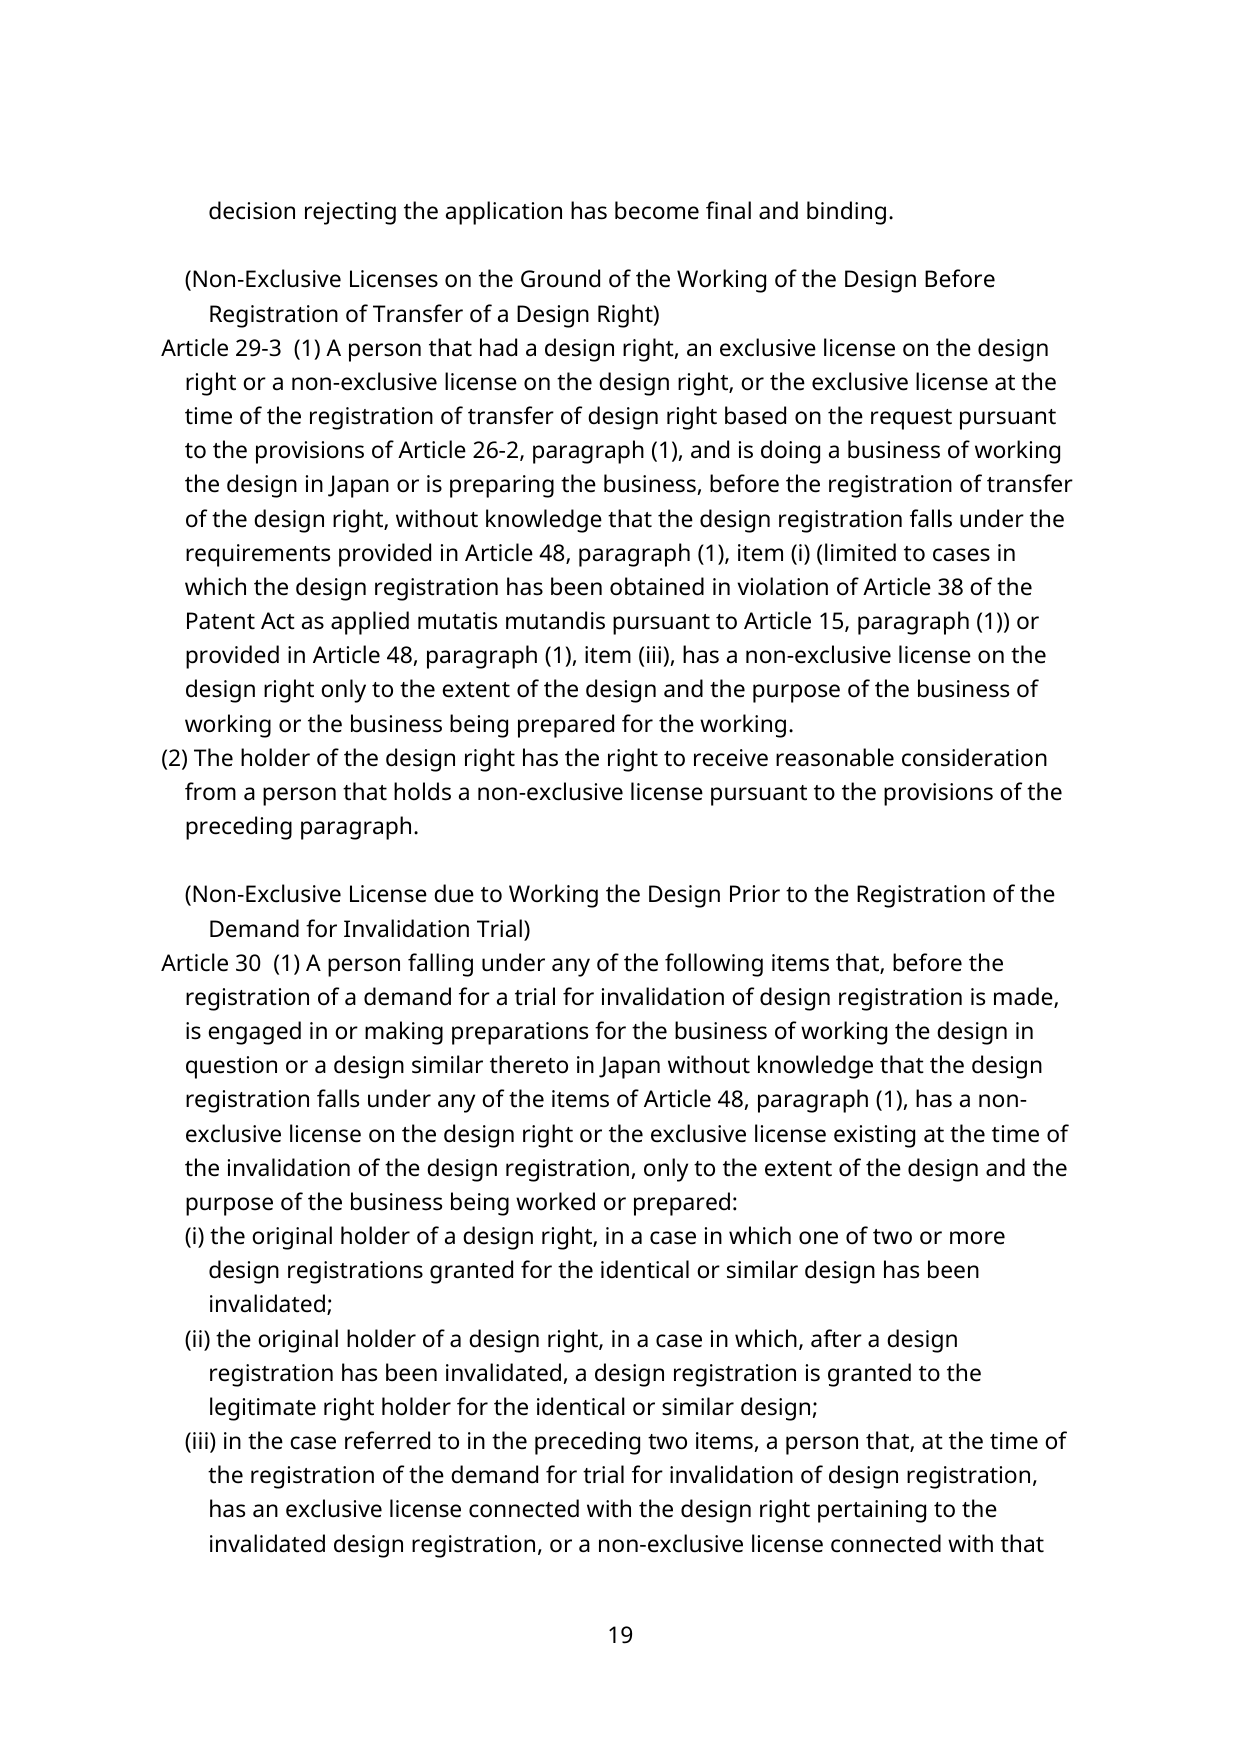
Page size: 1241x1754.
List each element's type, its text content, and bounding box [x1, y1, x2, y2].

text Article 30 (1) A person falling under any of the following items that, before the registration of a demand for a trial for invalidation of design registration is made, is engaged in or making preparations for the business of working the design in question or a design similar thereto in Japan without knowledge that the design registration falls under any of the items of Article 48, paragraph (1), has a non-exclusive license on the design right or the exclusive license existing at the time of the invalidation of the design registration, only to the extent of the design and the purpose of the business being worked or prepared: [161, 945, 1079, 1219]
text (ii) the original holder of a design right, in a case in which, after a design registration has been invalidated, a design registration is granted to the legitimate right holder for the identical or similar design; [184, 1321, 1079, 1424]
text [184, 1424, 1079, 1560]
text (Non-Exclusive Licenses on the Ground of the Working of the Design Before Registration of Transfer of a Design Right) [184, 262, 1079, 330]
text Article 29-3 (1) A person that had a design right, an exclusive license on the design right or a non-exclusive license on the design right, or the exclusive license at the time of the registration of transfer of design right based on the request pursuant to the provisions of Article 26-2, paragraph (1), and is doing a business of working the design in Japan or is preparing the business, before the registration of transfer of the design right, without knowledge that the design registration falls under the requirements provided in Article 48, paragraph (1), item (i) (limited to cases in which the design registration has been obtained in violation of Article 38 of the Patent Act as applied mutatis mutandis pursuant to Article 15, paragraph (1)) or provided in Article 48, paragraph (1), item (iii), has a non-exclusive license on the design right only to the extent of the design and the purpose of the business of working or the business being prepared for the working. [161, 330, 1079, 740]
text (Non-Exclusive License due to Working the Design Prior to the Registration of the Demand for Invalidation Trial) [184, 877, 1079, 945]
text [184, 194, 1079, 228]
text (2) The holder of the design right has the right to receive reasonable consideration from a person that holds a non-exclusive license pursuant to the provisions of the preceding paragraph. [161, 740, 1079, 843]
text (i) the original holder of a design right, in a case in which one of two or more design registrations granted for the identical or similar design has been invalidated; [184, 1219, 1079, 1321]
